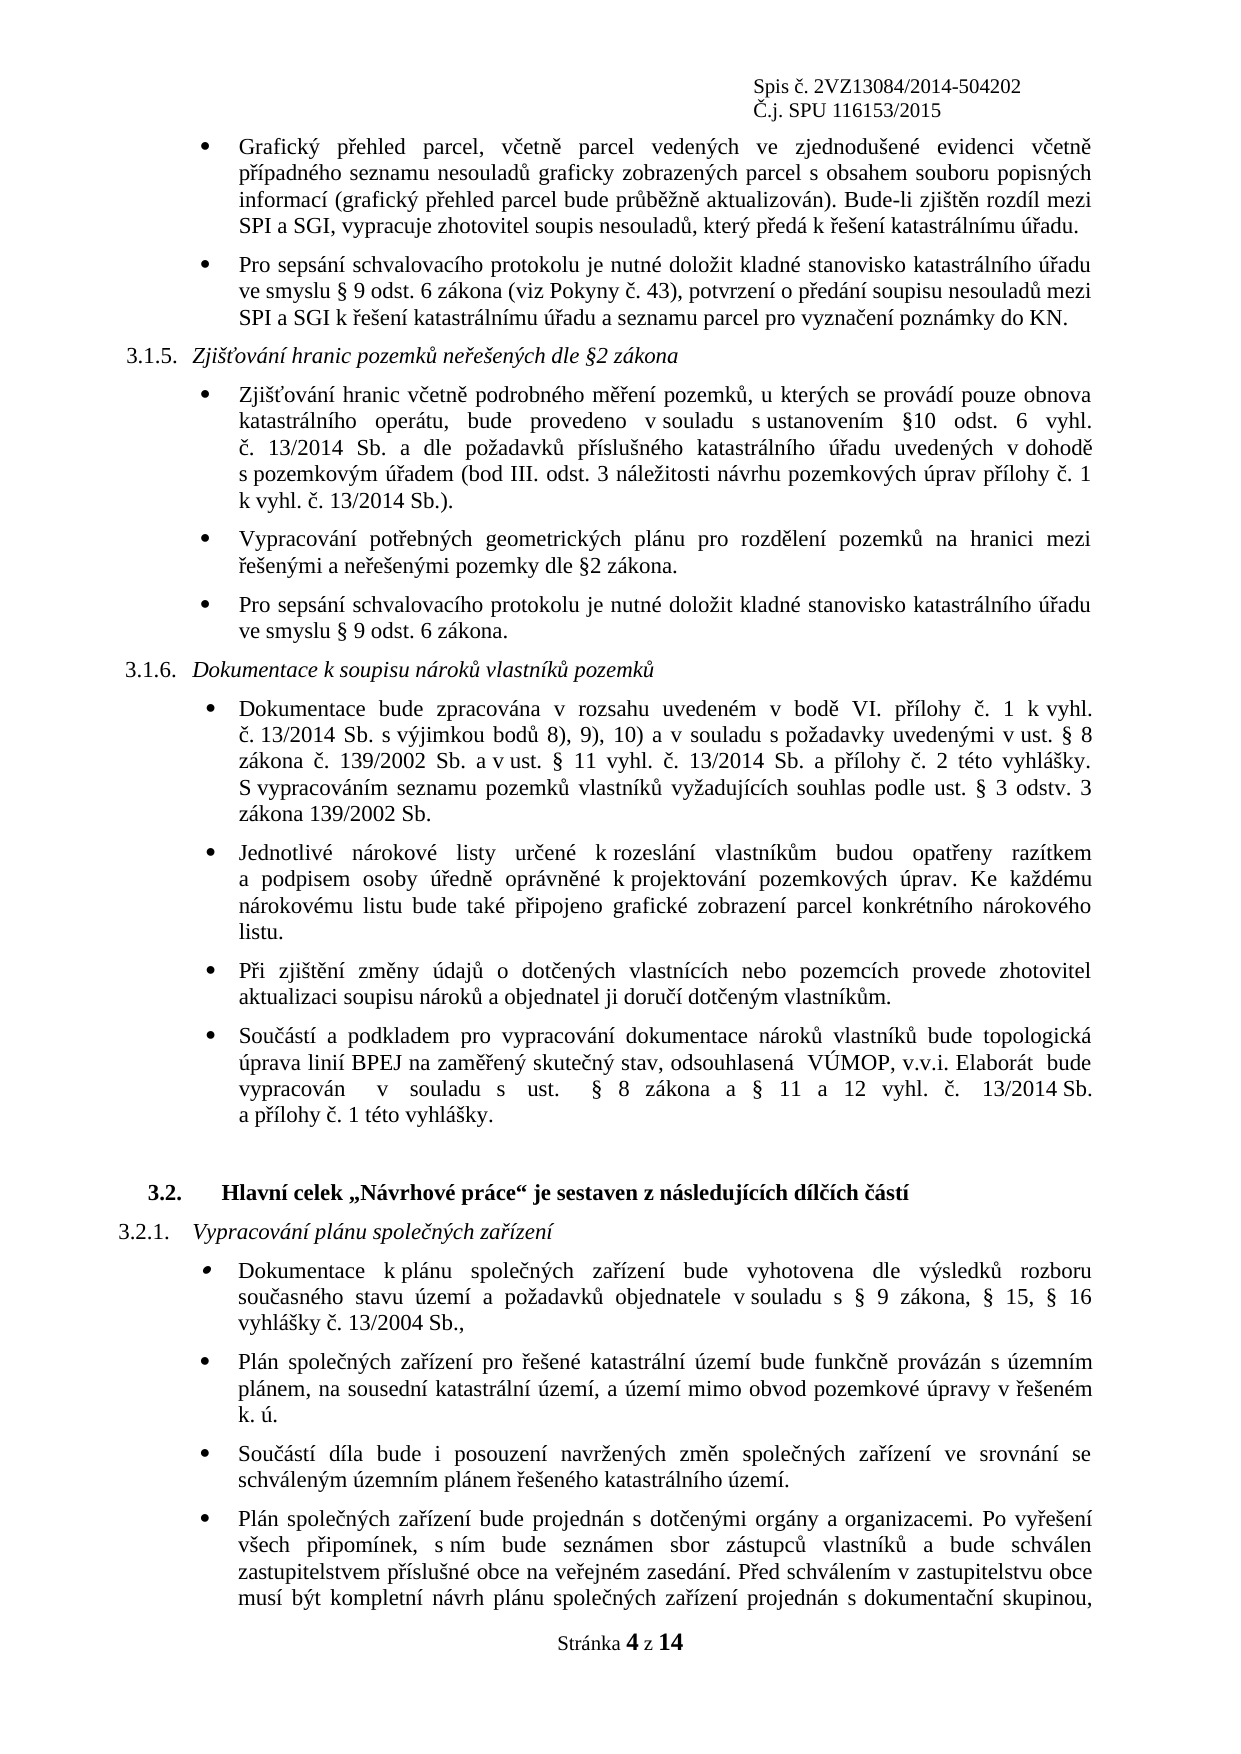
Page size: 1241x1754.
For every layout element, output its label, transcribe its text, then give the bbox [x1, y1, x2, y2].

list Zjišťování hranic pozemků neřešených dle §2 zákona [126, 342, 1093, 369]
list Plán společných zařízení pro řešené katastrální území bude funkčně provázán s územním plánem, na sousední katastrální území, a území mimo obvod pozemkové úpravy v řešeném k. ú. [201, 1348, 1093, 1427]
list Jednotlivé nárokové listy určené k rozeslání vlastníkům budou opatřeny razítkem a podpisem osoby úředně oprávněné k projektování pozemkových úprav. Ke každému nárokovému listu bude také připojeno grafické zobrazení parcel konkrétního nárokového listu. [207, 839, 1093, 944]
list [201, 1505, 1093, 1610]
list Součástí díla bude i posouzení navržených změn společných zařízení ve srovnání se schváleným územním plánem řešeného katastrálního území. [201, 1440, 1093, 1492]
list Dokumentace bude zpracována v rozsahu uvedeném v bodě VI. přílohy č. 1 k vyhl. č. 13/2014 Sb. s výjimkou bodů 8), 9), 10) a v souladu s požadavky uvedenými v ust. § 8 zákona č. 139/2002 Sb. a v ust. § 11 vyhl. č. 13/2014 Sb. a přílohy č. 2 této vyhlášky. S vypracováním seznamu pozemků vlastníků vyžadujících souhlas podle ust. § 3 odstv. 3 zákona 139/2002 Sb. [207, 695, 1093, 827]
list Zjišťování hranic včetně podrobného měření pozemků, u kterých se provádí pouze obnova katastrálního operátu, bude provedeno v souladu s ustanovením §10 odst. 6 vyhl. č. 13/2014 Sb. a dle požadavků příslušného katastrálního úřadu uvedených v dohodě s pozemkovým úřadem (bod III. odst. 3 náležitosti návrhu pozemkových úprav přílohy č. 1 k vyhl. č. 13/2014 Sb.). [201, 381, 1093, 513]
list Vypracování potřebných geometrických plánu pro rozdělení pozemků na hranici mezi řešenými a neřešenými pozemky dle §2 zákona. [201, 526, 1093, 578]
list Při zjištění změny údajů o dotčených vlastnících nebo pozemcích provede zhotovitel aktualizaci soupisu nároků a objednatel ji doručí dotčeným vlastníkům. [207, 957, 1093, 1010]
list Pro sepsání schvalovacího protokolu je nutné doložit kladné stanovisko katastrálního úřadu ve smyslu § 9 odst. 6 zákona (viz Pokyny č. 43), potvrzení o předání soupisu nesouladů mezi SPI a SGI k řešení katastrálnímu úřadu a seznamu parcel pro vyznačení poznámky do KN. [201, 251, 1093, 330]
list Dokumentace k soupisu nároků vlastníků pozemků [125, 656, 1093, 682]
list Grafický přehled parcel, včetně parcel vedených ve zjednodušené evidenci včetně případného seznamu nesouladů graficky zobrazených parcel s obsahem souboru popisných informací (grafický přehled parcel bude průběžně aktualizován). Bude-li zjištěn rozdíl mezi SPI a SGI, vypracuje zhotovitel soupis nesouladů, který předá k řešení katastrálnímu úřadu. [201, 133, 1093, 238]
list Pro sepsání schvalovacího protokolu je nutné doložit kladné stanovisko katastrálního úřadu ve smyslu § 9 odst. 6 zákona. [201, 591, 1093, 643]
list Vypracování plánu společných zařízení [118, 1218, 1093, 1244]
list Hlavní celek „Návrhové práce“ je sestaven z následujících dílčích částí [148, 1179, 1093, 1205]
list Součástí a podkladem pro vypracování dokumentace nároků vlastníků bude topologická úprava linií BPEJ na zaměřený skutečný stav, odsouhlasená VÚMOP, v.v.i. Elaborát bude vypracován v souladu s ust. § 8 zákona a § 11 a 12 vyhl. č. 13/2014 Sb. a přílohy č. 1 této vyhlášky. [207, 1022, 1093, 1128]
list Dokumentace k plánu společných zařízení bude vyhotovena dle výsledků rozboru současného stavu území a požadavků objednatele v souladu s § 9 zákona, § 15, § 16 vyhlášky č. 13/2004 Sb., [201, 1257, 1093, 1336]
